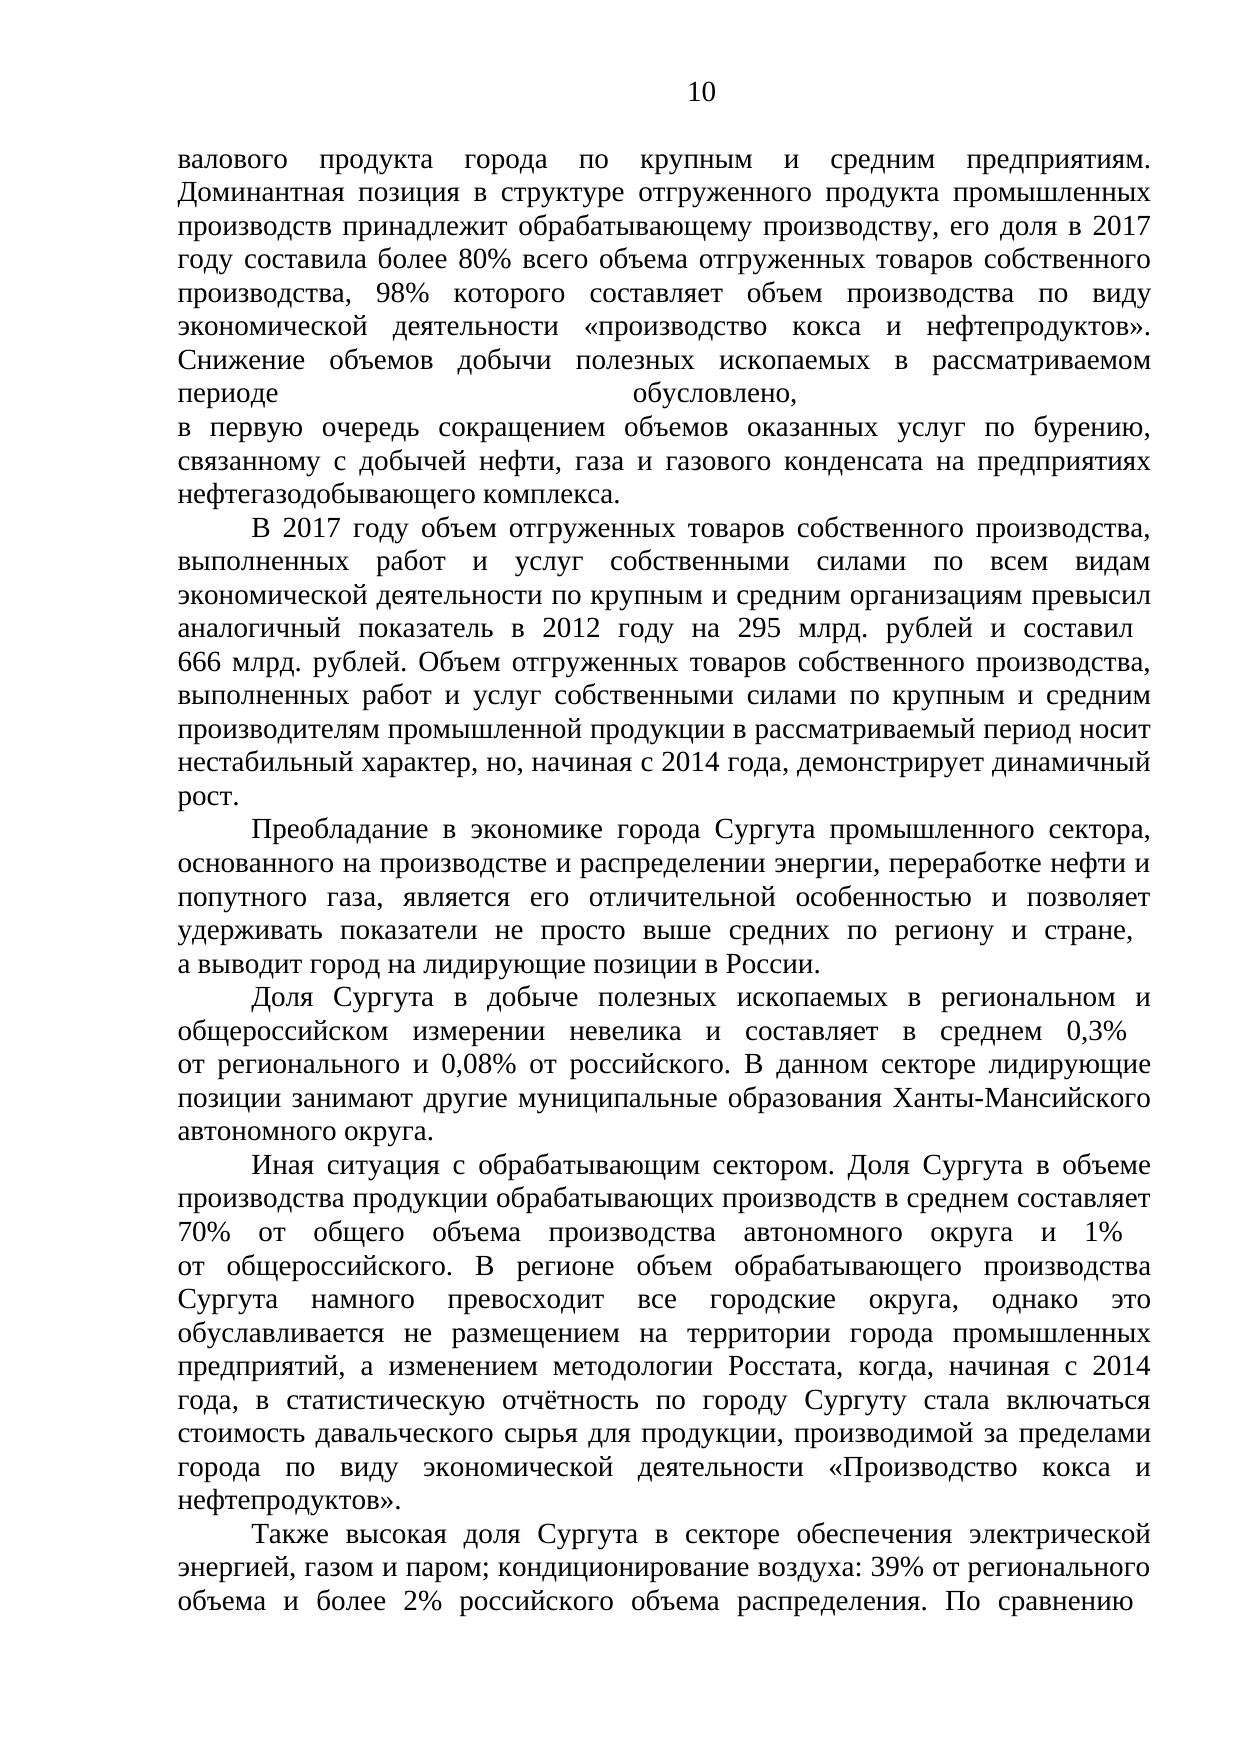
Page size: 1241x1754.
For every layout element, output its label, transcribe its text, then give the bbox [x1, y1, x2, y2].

text Доля Сургута в добыче полезных ископаемых в региональном и общероссийском измерении невелика и составляет в среднем 0,3% от регионального и 0,08% от российского. В данном секторе лидирующие позиции занимают другие муниципальные образования Ханты-Мансийского автономного округа. [177, 979, 1152, 1147]
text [177, 1516, 1152, 1617]
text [177, 141, 1152, 510]
text В 2017 году объем отгруженных товаров собственного производства, выполненных работ и услуг собственными силами по всем видам экономической деятельности по крупным и средним организациям превысил аналогичный показатель в 2012 году на 295 млрд. рублей и составил 666 млрд. рублей. Объем отгруженных товаров собственного производства, выполненных работ и услуг собственными силами по крупным и средним производителям промышленной продукции в рассматриваемый период носит нестабильный характер, но, начиная с 2014 года, демонстрирует динамичный рост. [177, 510, 1152, 812]
text Иная ситуация с обрабатывающим сектором. Доля Сургута в объеме производства продукции обрабатывающих производств в среднем составляет 70% от общего объема производства автономного округа и 1% от общероссийского. В регионе объем обрабатывающего производства Сургута намного превосходит все городские округа, однако это обуславливается не размещением на территории города промышленных предприятий, а изменением методологии Росстата, когда, начиная с 2014 года, в статистическую отчётность по городу Сургуту стала включаться стоимость давальческого сырья для продукции, производимой за пределами города по виду экономической деятельности «Производство кокса и нефтепродуктов». [177, 1147, 1152, 1516]
text Преобладание в экономике города Сургута промышленного сектора, основанного на производстве и распределении энергии, переработке нефти и попутного газа, является его отличительной особенностью и позволяет удерживать показатели не просто выше средних по региону и стране, а выводит город на лидирующие позиции в России. [177, 812, 1152, 979]
